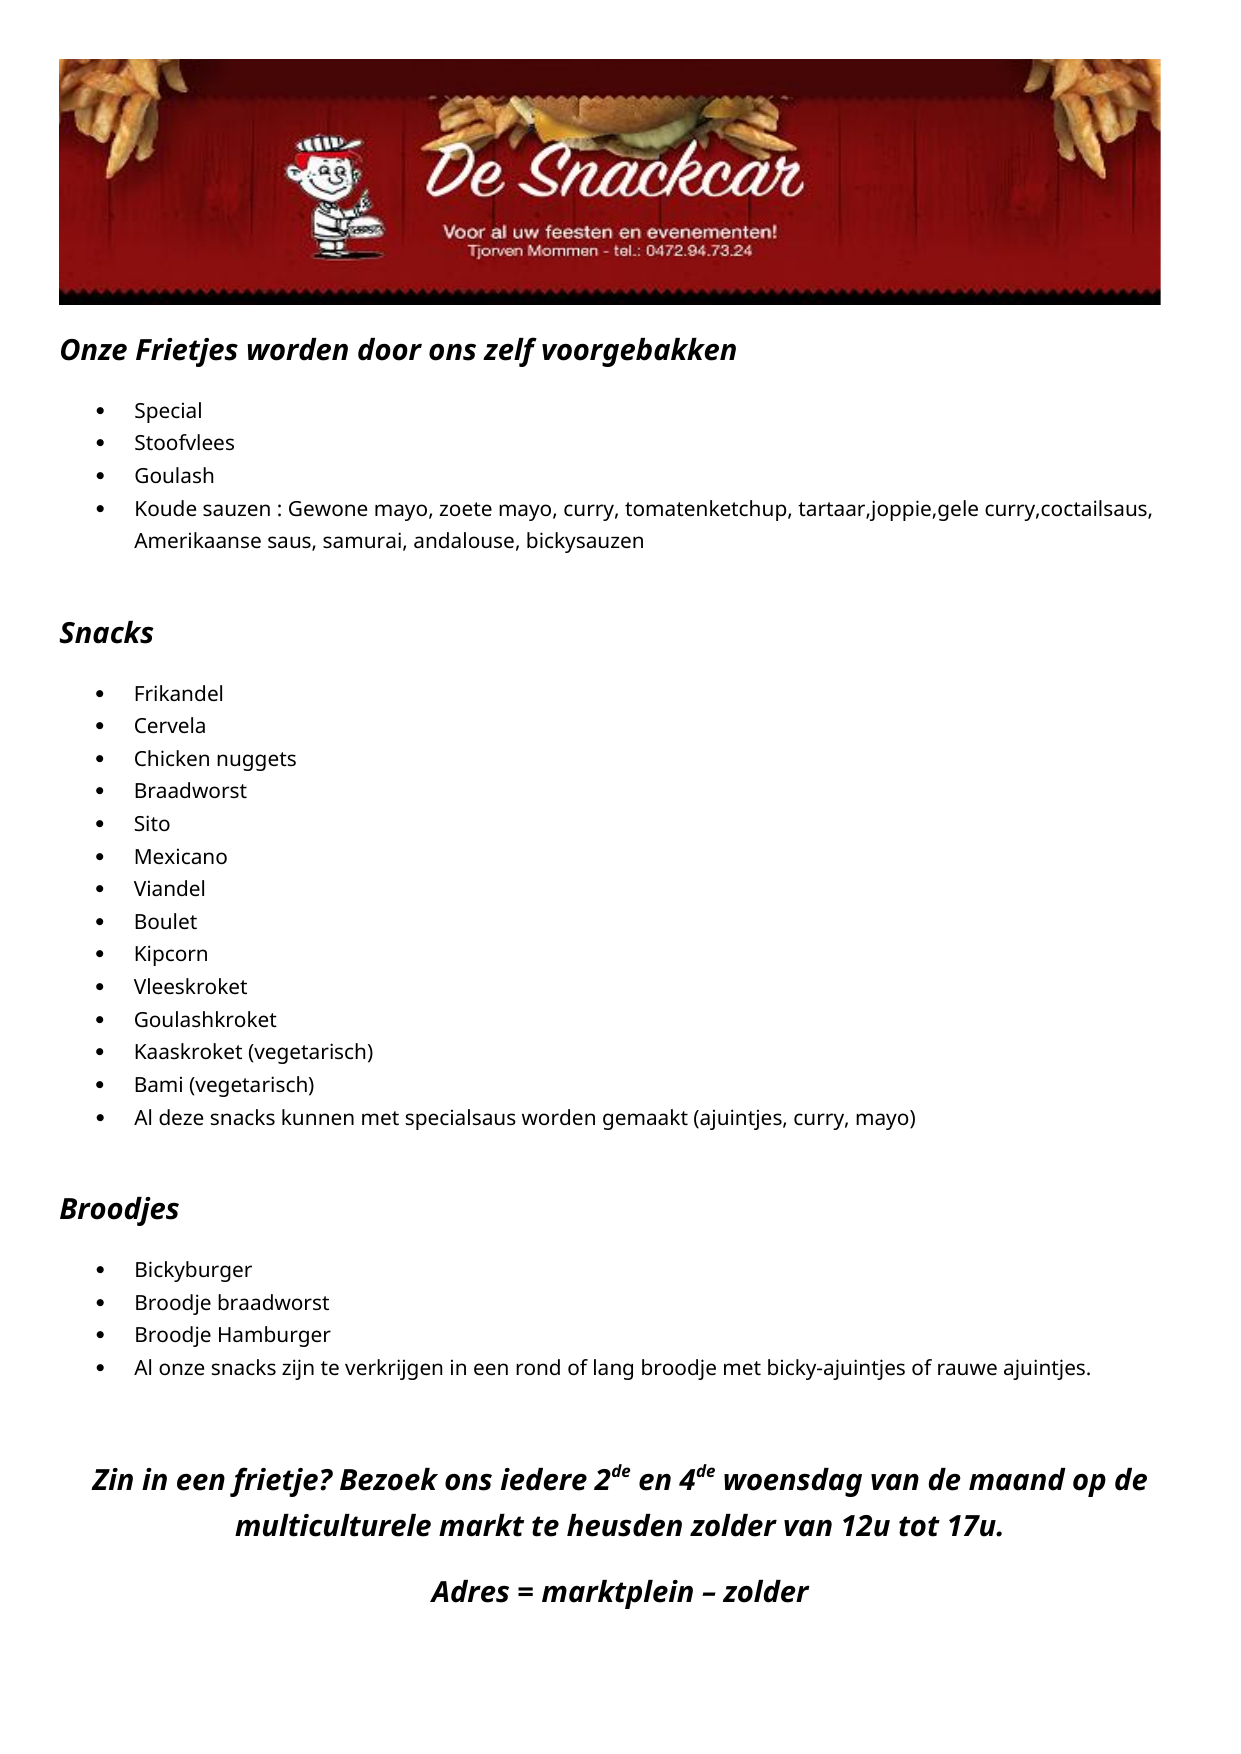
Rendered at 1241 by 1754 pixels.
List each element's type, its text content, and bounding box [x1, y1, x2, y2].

list Chicken nuggets [96, 744, 1181, 772]
picture [59, 59, 1161, 305]
text Zin in een frietje? Bezoek ons iedere 2de en 4de woensdag van de maand op de multiculturele markt te heusden zolder van 12u tot 17u. [59, 1459, 1181, 1545]
list Bickyburger [97, 1255, 1181, 1283]
list Goulash [97, 461, 1181, 489]
list Special [97, 396, 1181, 424]
list Kaaskroket (vegetarisch) [96, 1037, 1181, 1066]
list Frikandel [96, 679, 1181, 707]
text Broodjes [59, 1189, 1181, 1228]
list Boulet [96, 907, 1181, 935]
list Sito [96, 809, 1181, 838]
list Broodje Hamburger [97, 1320, 1181, 1349]
list Braadworst [96, 777, 1181, 805]
list Viandel [96, 874, 1181, 903]
list Vleeskroket [96, 972, 1181, 1001]
list Goulashkroket [96, 1005, 1181, 1033]
list Bami (vegetarisch) [96, 1070, 1181, 1098]
list Al deze snacks kunnen met specialsaus worden gemaakt (ajuintjes, curry, mayo) [97, 1103, 1181, 1131]
list Cervela [96, 711, 1181, 740]
text Snacks [59, 612, 1181, 652]
text Adres = marktplein – zolder [59, 1571, 1181, 1611]
list Broodje braadworst [97, 1288, 1181, 1316]
list Stoofvlees [97, 428, 1181, 457]
list Koude sauzen : Gewone mayo, zoete mayo, curry, tomatenketchup, tartaar,joppie,gele curry,coctailsaus, Amerikaanse saus, samurai, andalouse, bickysauzen [97, 494, 1181, 555]
text Onze Frietjes worden door ons zelf voorgebakken [59, 329, 1181, 369]
list Mexicano [96, 842, 1181, 870]
list Al onze snacks zijn te verkrijgen in een rond of lang broodje met bicky-ajuintjes of rauwe ajuintjes. [97, 1353, 1181, 1381]
list Kipcorn [96, 939, 1181, 968]
